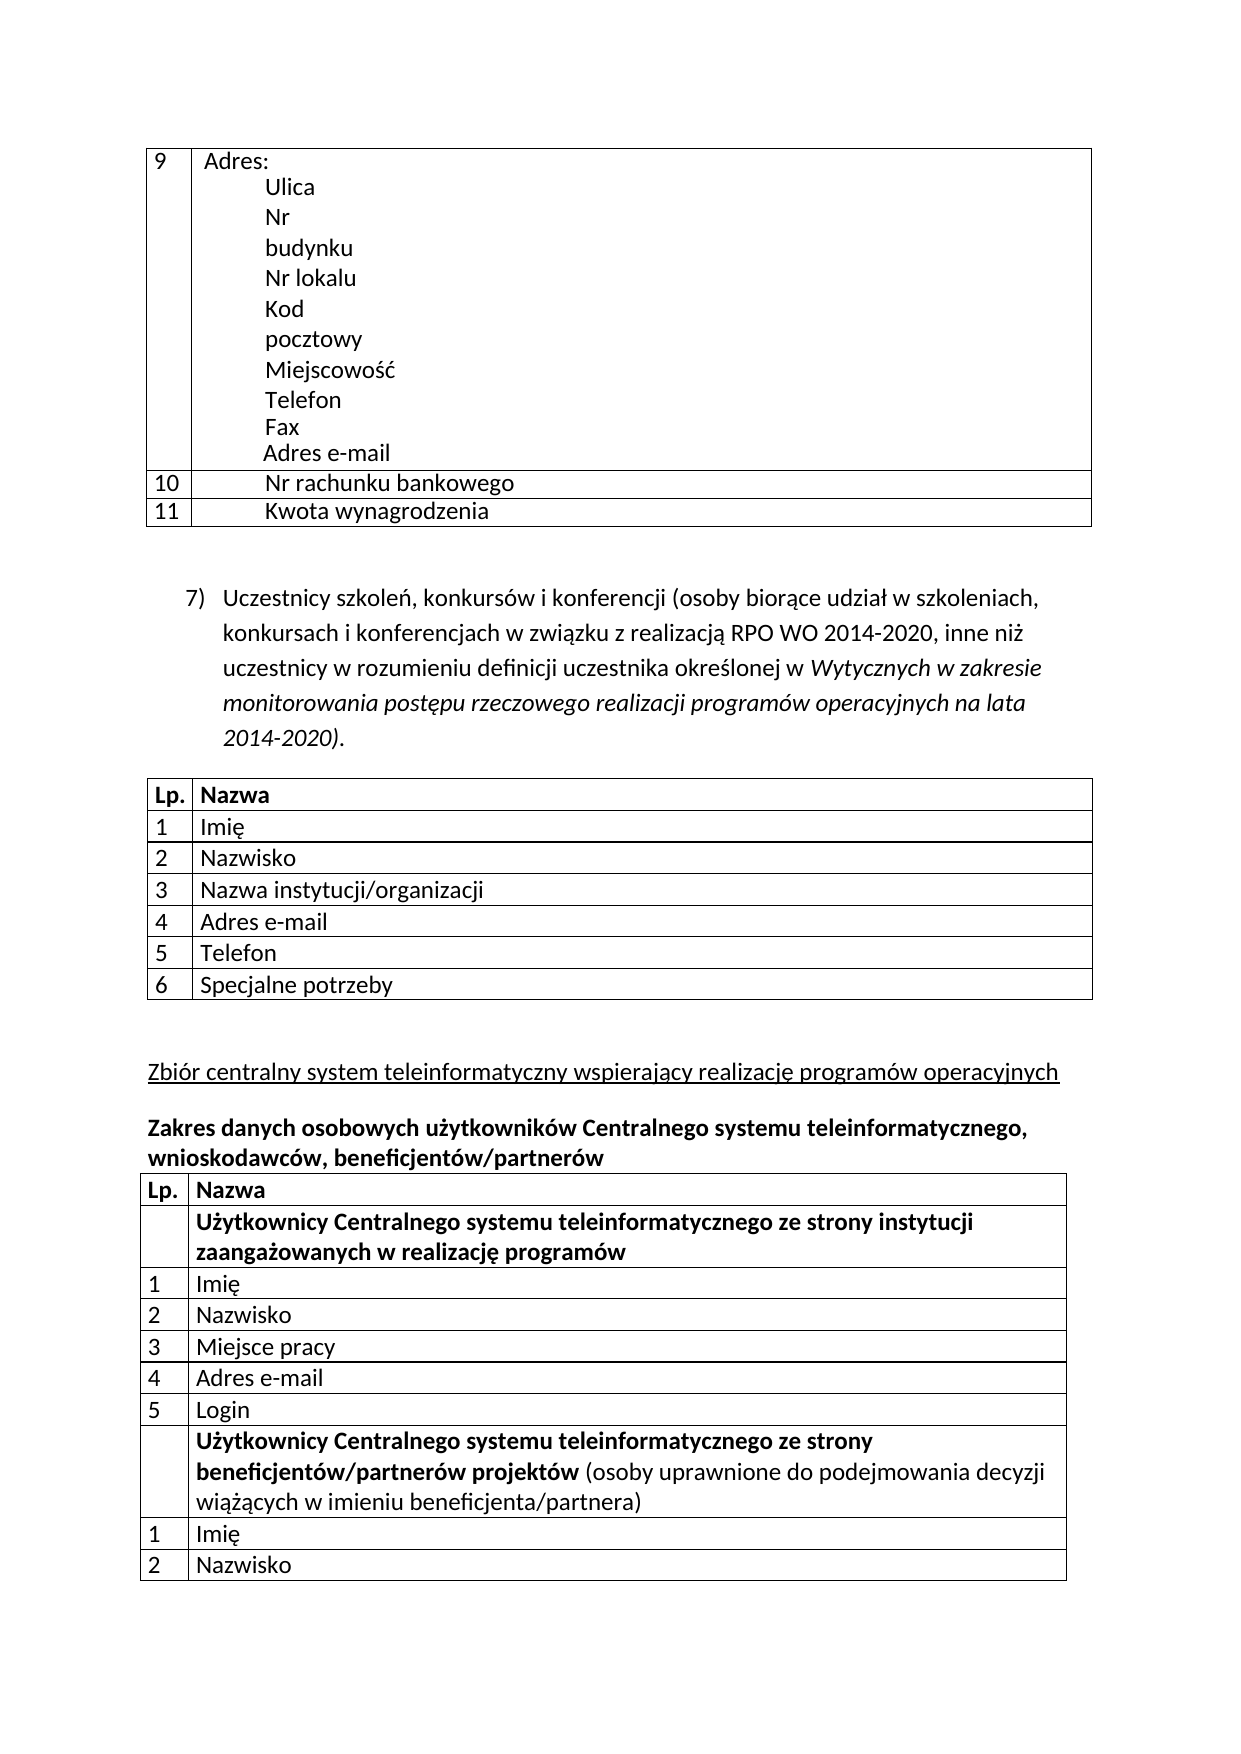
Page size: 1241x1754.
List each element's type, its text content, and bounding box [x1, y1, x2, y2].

table_cell Telefon [193, 937, 1092, 968]
table_cell Nazwa instytucji/organizacji [193, 874, 1092, 904]
table_cell Adres: Ulica Nr budynku Nr lokalu Kod pocztowy Miejscowość Telefon Fax Adres e-mail [192, 149, 1091, 470]
table_cell 1 [141, 1268, 188, 1298]
table_cell [141, 1206, 188, 1267]
table_cell Imię [189, 1518, 1066, 1549]
table_cell 9 [147, 149, 191, 470]
table_cell 6 [148, 969, 192, 999]
table_cell 1 [148, 811, 192, 841]
table_cell 2 [141, 1299, 188, 1330]
table_cell Imię [189, 1268, 1066, 1298]
table_cell 4 [148, 906, 192, 936]
table_cell Nazwisko [189, 1299, 1066, 1330]
table_cell Specjalne potrzeby [193, 969, 1092, 999]
table_cell Nr rachunku bankowego [192, 471, 1091, 498]
table_cell 5 [141, 1394, 188, 1424]
table_cell Użytkownicy Centralnego systemu teleinformatycznego ze strony instytucji zaangażowanych w realizację programów [189, 1206, 1066, 1267]
table_cell Nazwisko [193, 843, 1092, 873]
table_cell 10 [147, 471, 191, 498]
text Zbiór centralny system teleinformatyczny wspierający realizację programów operacyjnych [148, 1056, 1093, 1087]
table_header Nazwa [189, 1174, 1066, 1204]
text Zakres danych osobowych użytkowników Centralnego systemu teleinformatycznego, wnioskodawców, beneficjentów/partnerów [148, 1112, 1093, 1173]
table_cell 3 [141, 1331, 188, 1361]
table_cell 4 [141, 1363, 188, 1393]
table_cell Adres e-mail [193, 906, 1092, 936]
table_cell Miejsce pracy [189, 1331, 1066, 1361]
table_cell 5 [148, 937, 192, 968]
table_cell Kwota wynagrodzenia [192, 499, 1091, 526]
table_cell [141, 1426, 188, 1517]
table_cell 3 [148, 874, 192, 904]
table_cell 11 [147, 499, 191, 526]
table_cell 1 [141, 1518, 188, 1549]
table_cell Adres e-mail [189, 1363, 1066, 1393]
table_cell Imię [193, 811, 1092, 841]
table_cell 2 [148, 843, 192, 873]
table_cell Login [189, 1394, 1066, 1424]
table_cell Nazwisko [189, 1550, 1066, 1580]
list Uczestnicy szkoleń, konkursów i konferencji (osoby biorące udział w szkoleniach, konkursach i konferencjach w związku z realizacją RPO WO 2014-2020, inne niż uczestnicy w rozumieniu definicji uczestnika określonej w Wytycznych w zakresie monitorowania postępu rzeczowego realizacji programów operacyjnych na lata 2014-2020). [185, 582, 1093, 753]
table_cell 2 [141, 1550, 188, 1580]
table_header Lp. [141, 1174, 188, 1204]
table_cell Użytkownicy Centralnego systemu teleinformatycznego ze strony beneficjentów/partnerów projektów (osoby uprawnione do podejmowania decyzji wiążących w imieniu beneficjenta/partnera) [189, 1426, 1066, 1517]
table_header Nazwa [193, 779, 1092, 810]
table_header Lp. [148, 779, 192, 810]
